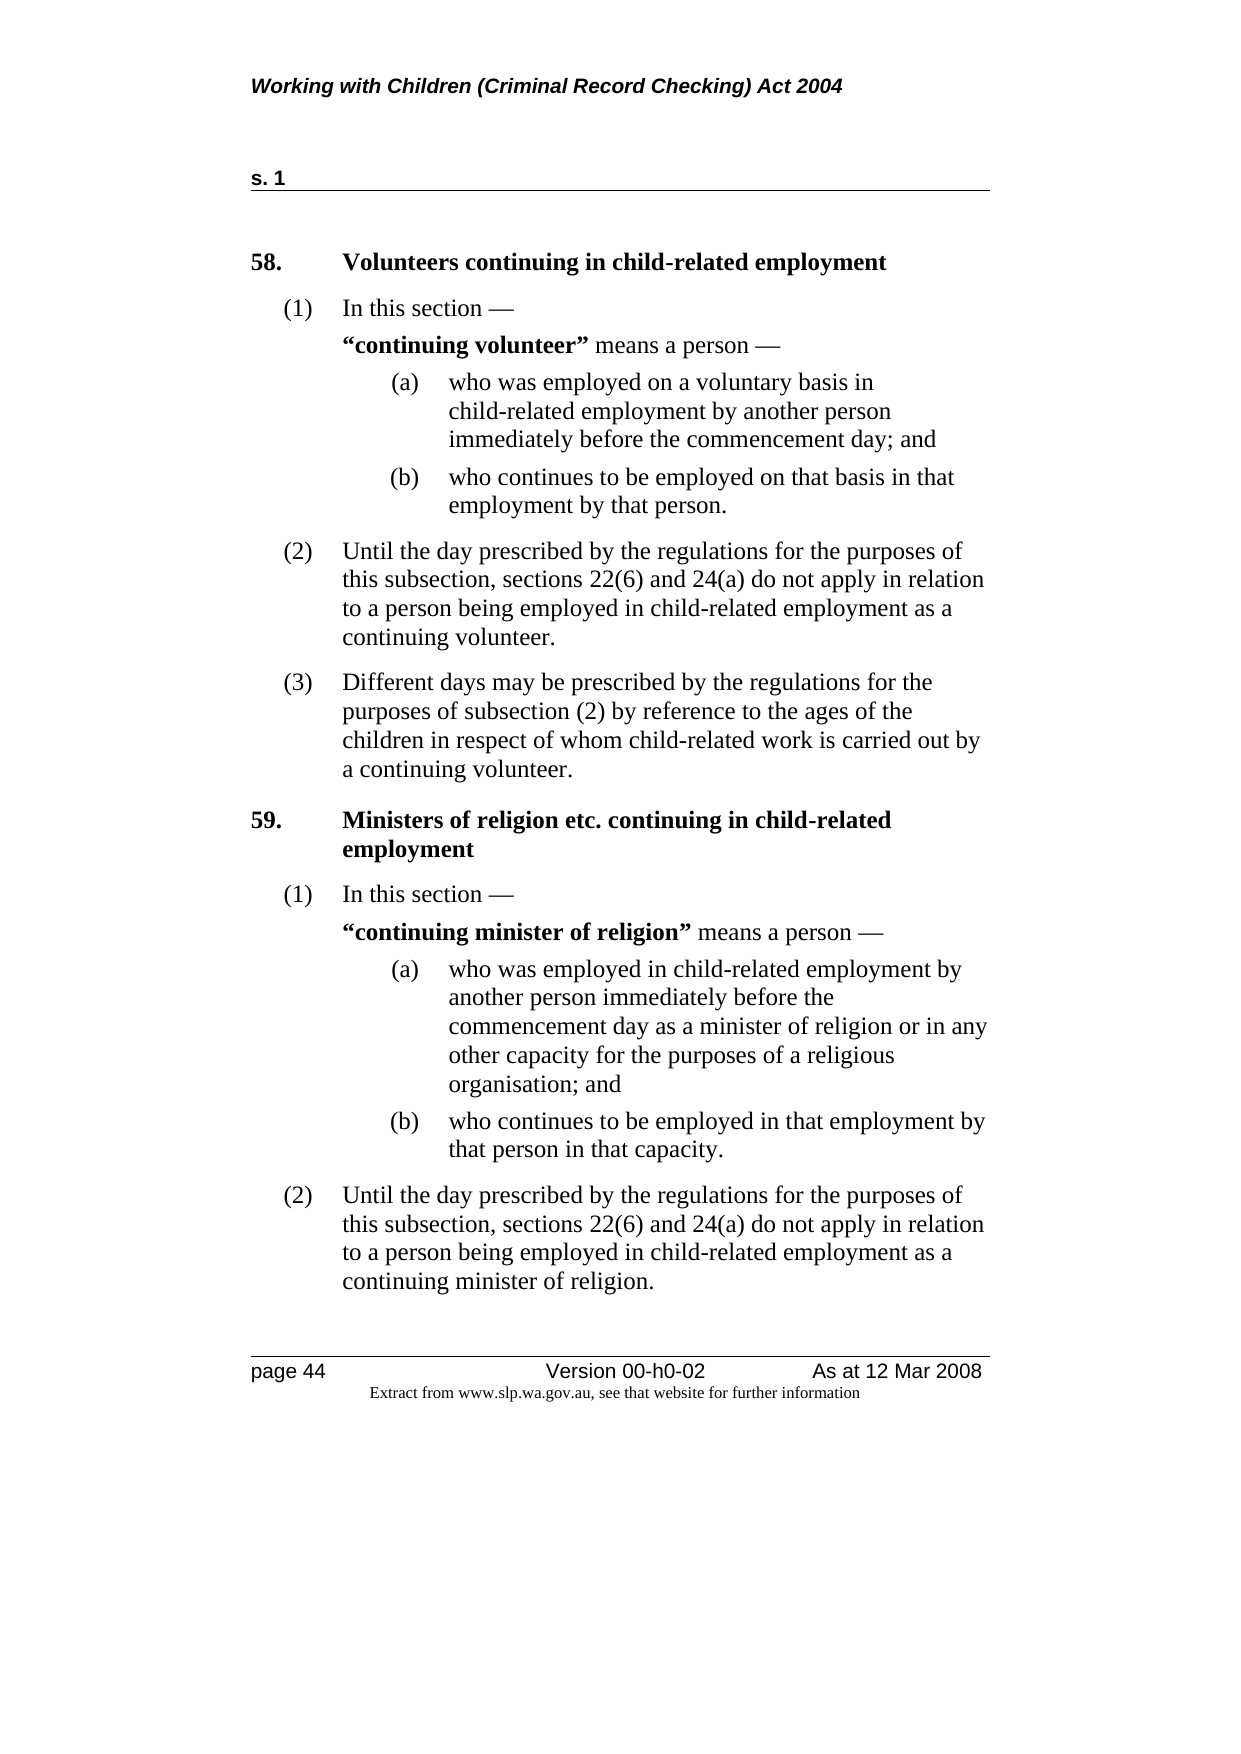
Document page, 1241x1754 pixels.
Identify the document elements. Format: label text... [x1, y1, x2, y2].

subtitle 58. Volunteers continuing in child-related employment [251, 247, 990, 276]
text “continuing volunteer” means a person — [251, 330, 990, 359]
text (1) In this section — [251, 293, 990, 322]
text “continuing minister of religion” means a person — [251, 917, 990, 945]
text (a) who was employed on a voluntary basis in child-related employment by another person immediately before the commencement day; and [251, 367, 990, 453]
subtitle 59. Ministers of religion etc. continuing in child-related employment [251, 805, 990, 863]
text (2) Until the day prescribed by the regulations for the purposes of this subsection, sections 22(6) and 24(a) do not apply in relation to a person being employed in child-related employment as a continuing minister of religion. [251, 1180, 990, 1295]
text (1) In this section — [251, 879, 990, 908]
text (b) who continues to be employed on that basis in that employment by that person. [251, 462, 990, 519]
text (b) who continues to be employed in that employment by that person in that capacity. [251, 1106, 990, 1163]
text (2) Until the day prescribed by the regulations for the purposes of this subsection, sections 22(6) and 24(a) do not apply in relation to a person being employed in child-related employment as a continuing volunteer. [251, 536, 990, 651]
text (3) Different days may be prescribed by the regulations for the purposes of subsection (2) by reference to the ages of the children in respect of whom child-related work is carried out by a continuing volunteer. [251, 667, 990, 782]
text (a) who was employed in child-related employment by another person immediately before the commencement day as a minister of religion or in any other capacity for the purposes of a religious organisation; and [251, 954, 990, 1097]
